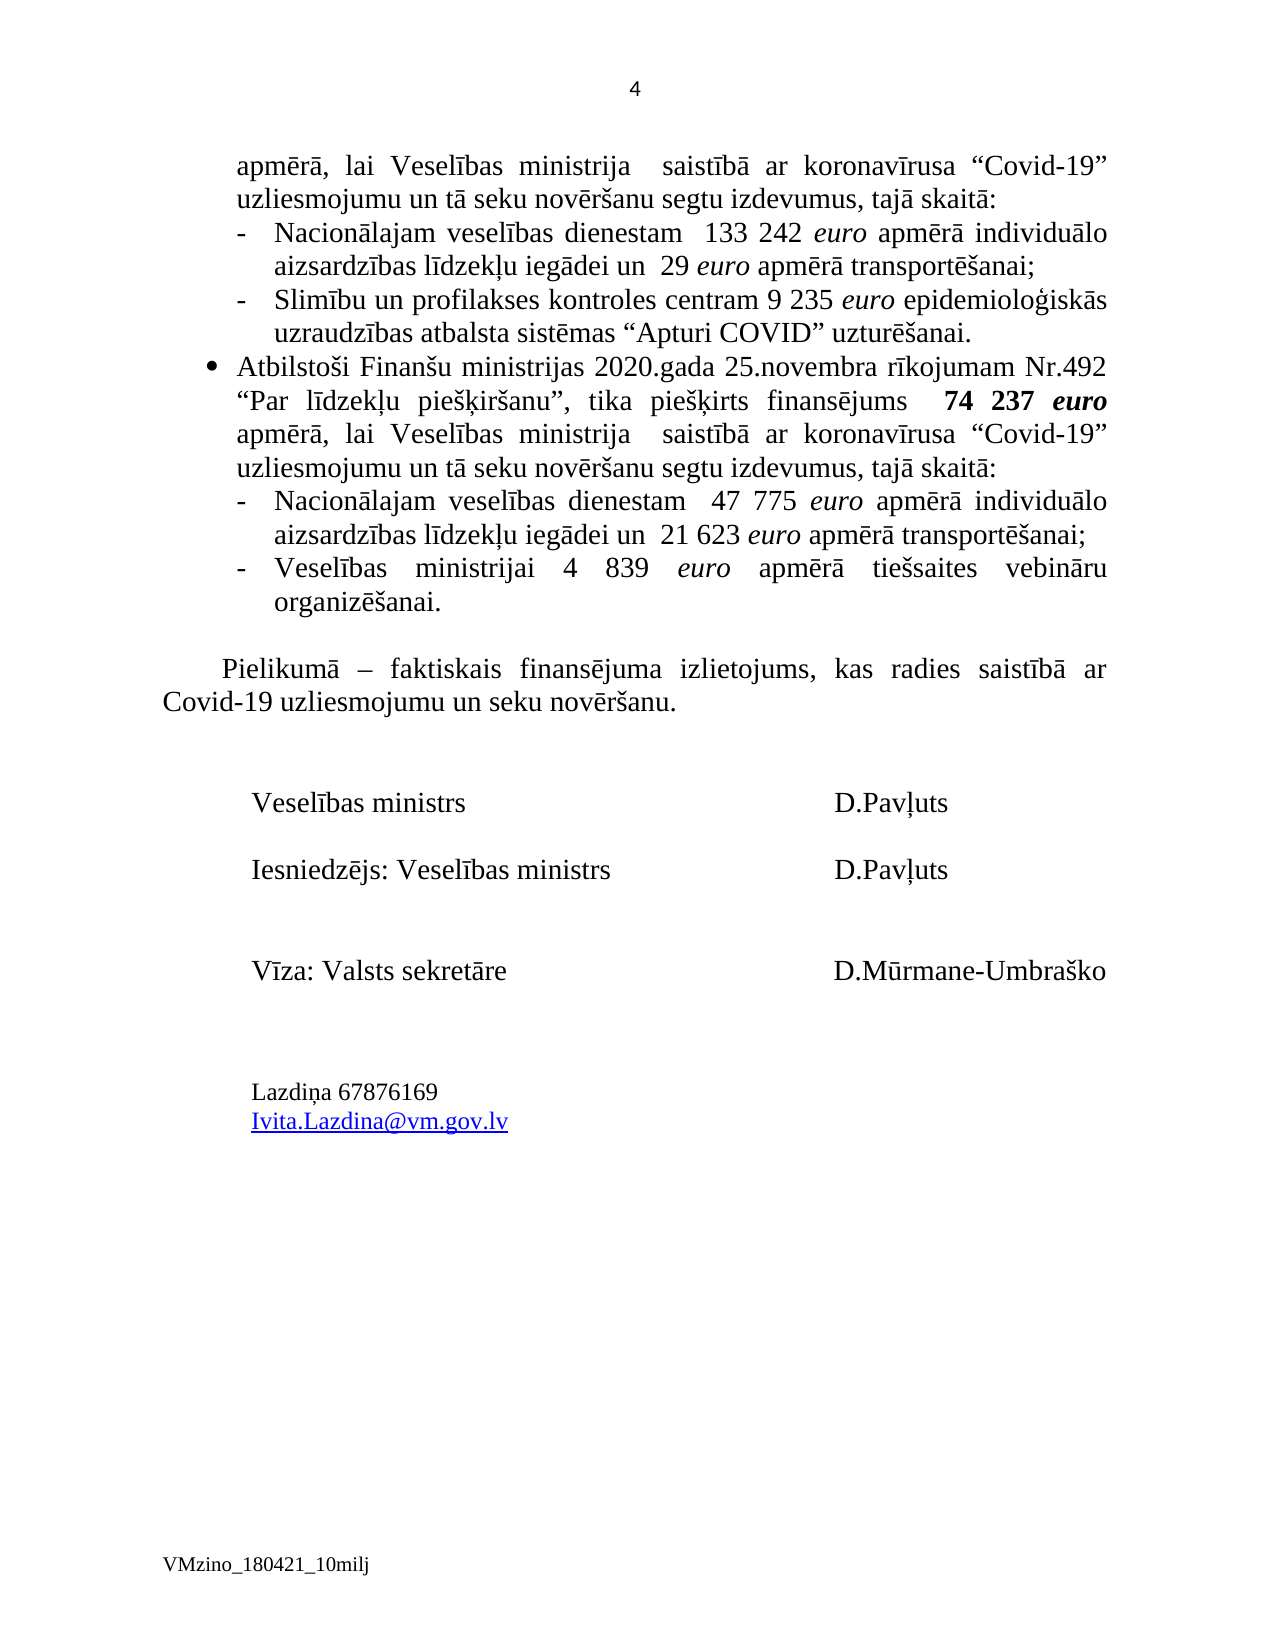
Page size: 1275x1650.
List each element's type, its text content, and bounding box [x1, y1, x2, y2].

text Veselības ministrs D.Pavļuts [162, 785, 1187, 819]
text Vīza: Valsts sekretāre D.Mūrmane-Umbraško [162, 953, 1108, 986]
list Slimību un profilakses kontroles centram 9 235 euro epidemioloģiskās uzraudzības atbalsta sistēmas “Apturi COVID” uzturēšanai. [236, 282, 1107, 349]
list Nacionālajam veselības dienestam 133 242 euro apmērā individuālo aizsardzības līdzekļu iegādei un 29 euro apmērā transportēšanai; [236, 215, 1107, 282]
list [207, 148, 1107, 215]
text Pielikumā – faktiskais finansējuma izlietojums, kas radies saistībā ar Covid-19 uzliesmojumu un seku novēršanu. [162, 651, 1107, 718]
list Atbilstoši Finanšu ministrijas 2020.gada 25.novembra rīkojumam Nr.492 “Par līdzekļu piešķiršanu”, tika piešķirts finansējums 74 237 euro apmērā, lai Veselības ministrija saistībā ar koronavīrusa “Covid-19” uzliesmojumu un tā seku novēršanu segtu izdevumus, tajā skaitā: [207, 349, 1107, 483]
text Ivita.Lazdina@vm.gov.lv [162, 1106, 1108, 1135]
text Iesniedzējs: Veselības ministrs D.Pavļuts [162, 852, 1187, 886]
list Nacionālajam veselības dienestam 47 775 euro apmērā individuālo aizsardzības līdzekļu iegādei un 21 623 euro apmērā transportēšanai; [236, 483, 1107, 550]
list Veselības ministrijai 4 839 euro apmērā tiešsaites vebināru organizēšanai. [236, 550, 1107, 617]
text Lazdiņa 67876169 [162, 1077, 1108, 1106]
